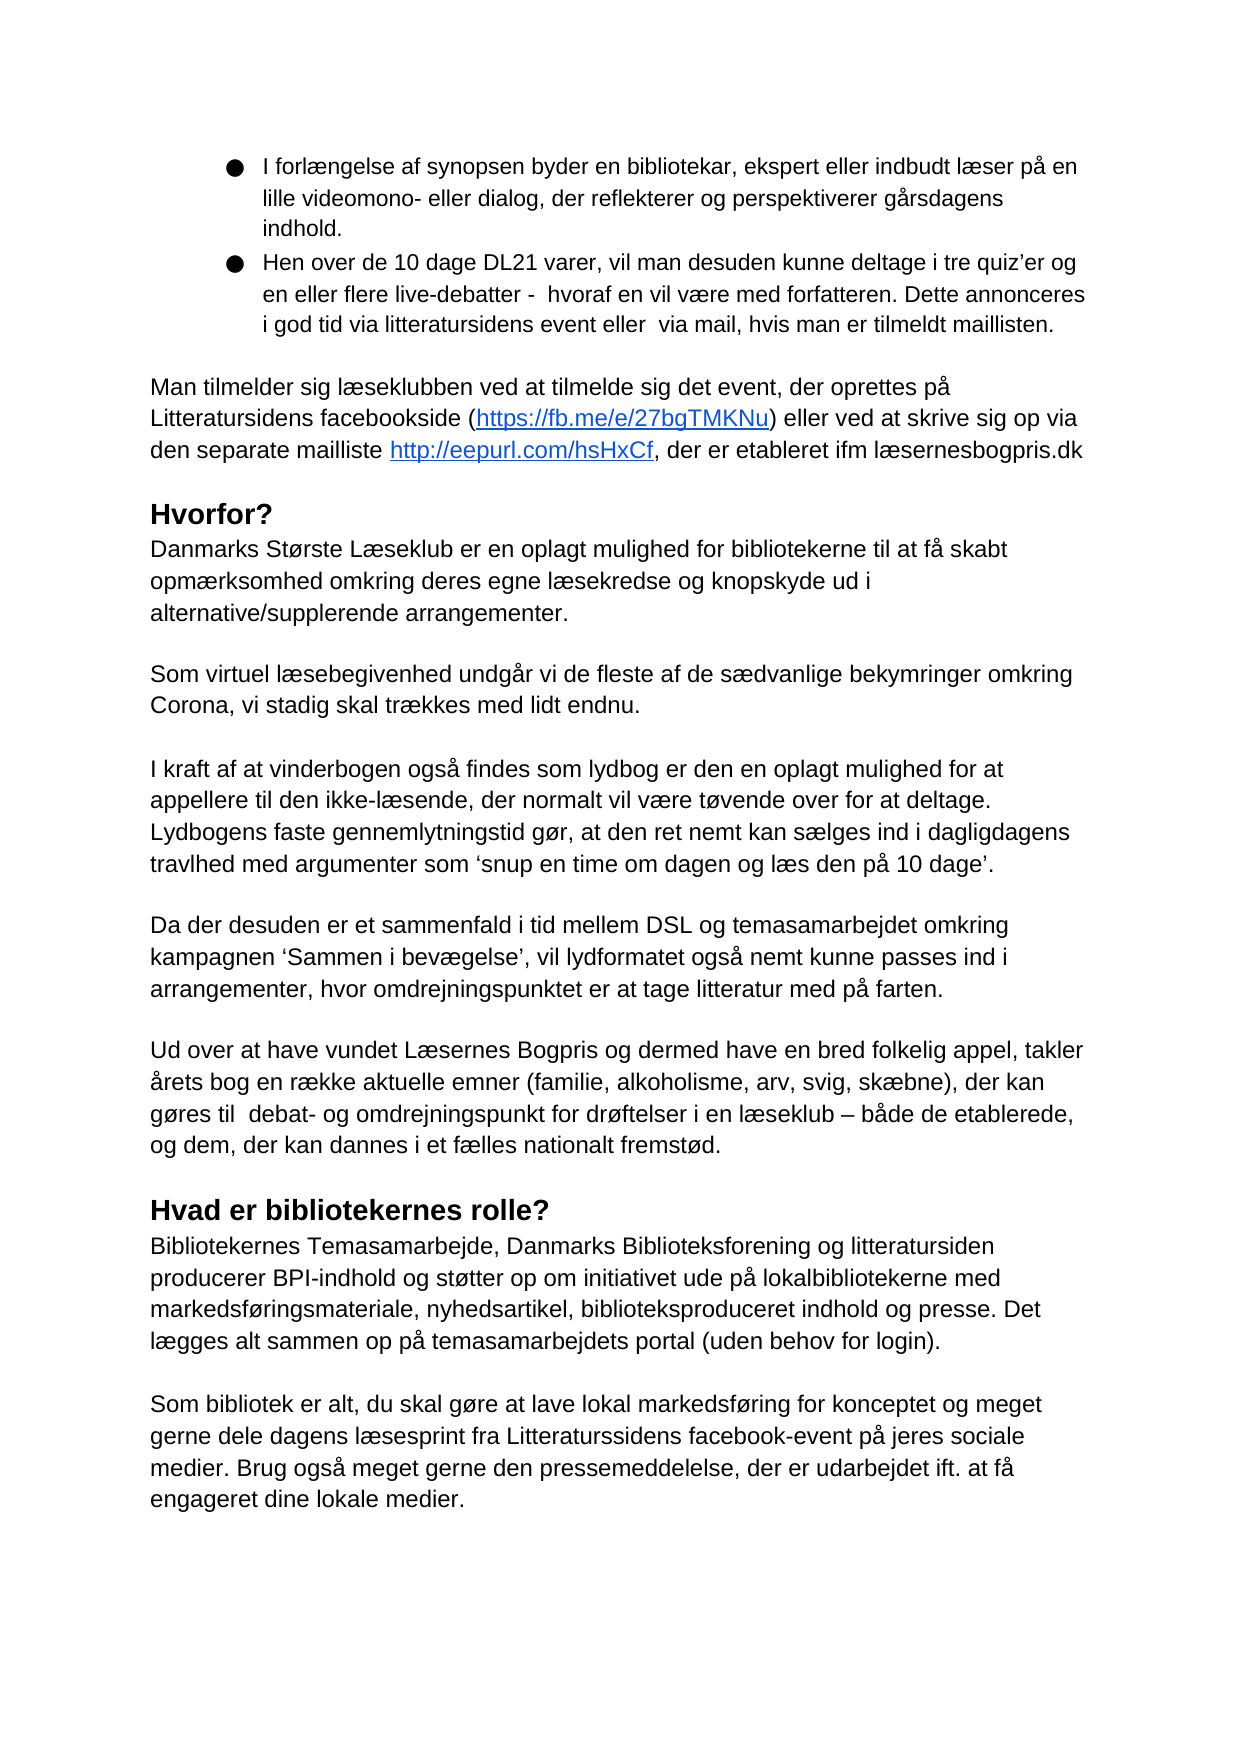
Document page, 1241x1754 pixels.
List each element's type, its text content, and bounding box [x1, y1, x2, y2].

text Hvorfor? [150, 497, 1090, 530]
text Hvad er bibliotekernes rolle? [150, 1193, 1090, 1227]
text Man tilmelder sig læseklubben ved at tilmelde sig det event, der oprettes på Litteratursidens facebookside (https://fb.me/e/27bgTMKNu) eller ved at skrive sig op via den separate mailliste http://eepurl.com/hsHxCf, der er etableret ifm læsernesbogpris.dk [150, 341, 1090, 464]
list Hen over de 10 dage DL21 varer, vil man desuden kunne deltage i tre quiz’er og en eller flere live-debatter - hvoraf en vil være med forfatteren. Dette annonceres i god tid via litteratursidens event eller via mail, hvis man er tilmeldt maillisten. [225, 246, 1090, 337]
text Bibliotekernes Temasamarbejde, Danmarks Biblioteksforening og litteratursiden producerer BPI-indhold og støtter op om initiativet ude på lokalbibliotekerne med markedsføringsmateriale, nyhedsartikel, biblioteksproduceret indhold og presse. Det lægges alt sammen op på temasamarbejdets portal (uden behov for login). [150, 1232, 1090, 1354]
text Danmarks Største Læseklub er en oplagt mulighed for bibliotekerne til at få skabt opmærksomhed omkring deres egne læsekredse og knopskyde ud i alternative/supplerende arrangementer. [150, 535, 1090, 626]
text Som virtuel læsebegivenhed undgår vi de fleste af de sædvanlige bekymringer omkring Corona, vi stadig skal trækkes med lidt endnu. [150, 659, 1090, 719]
list I forlængelse af synopsen byder en bibliotekar, ekspert eller indbudt læser på en lille videomono- eller dialog, der reflekterer og perspektiverer gårsdagens indhold. [225, 150, 1090, 242]
text I kraft af at vinderbogen også findes som lydbog er den en oplagt mulighed for at appellere til den ikke-læsende, der normalt vil være tøvende over for at deltage. Lydbogens faste gennemlytningstid gør, at den ret nemt kan sælges ind i dagligdagens travlhed med argumenter som ‘snup en time om dagen og læs den på 10 dage’. [150, 723, 1090, 877]
text Da der desuden er et sammenfald i tid mellem DSL og temasamarbejdet omkring kampagnen ‘Sammen i bevægelse’, vil lydformatet også nemt kunne passes ind i arrangementer, hvor omdrejningspunktet er at tage litteratur med på farten. [150, 911, 1090, 1033]
text Som bibliotek er alt, du skal gøre at lave lokal markedsføring for konceptet og meget gerne dele dagens læsesprint fra Litteraturssidens facebook-event på jeres sociale medier. Brug også meget gerne den pressemeddelelse, der er udarbejdet ift. at få engageret dine lokale medier. [150, 1390, 1090, 1513]
text Ud over at have vundet Læsernes Bogpris og dermed have en bred folkelig appel, takler årets bog en række aktuelle emner (familie, alkoholisme, arv, svig, skæbne), der kan gøres til debat- og omdrejningspunkt for drøftelser i en læseklub – både de etablerede, og dem, der kan dannes i et fælles nationalt fremstød. [150, 1036, 1090, 1159]
